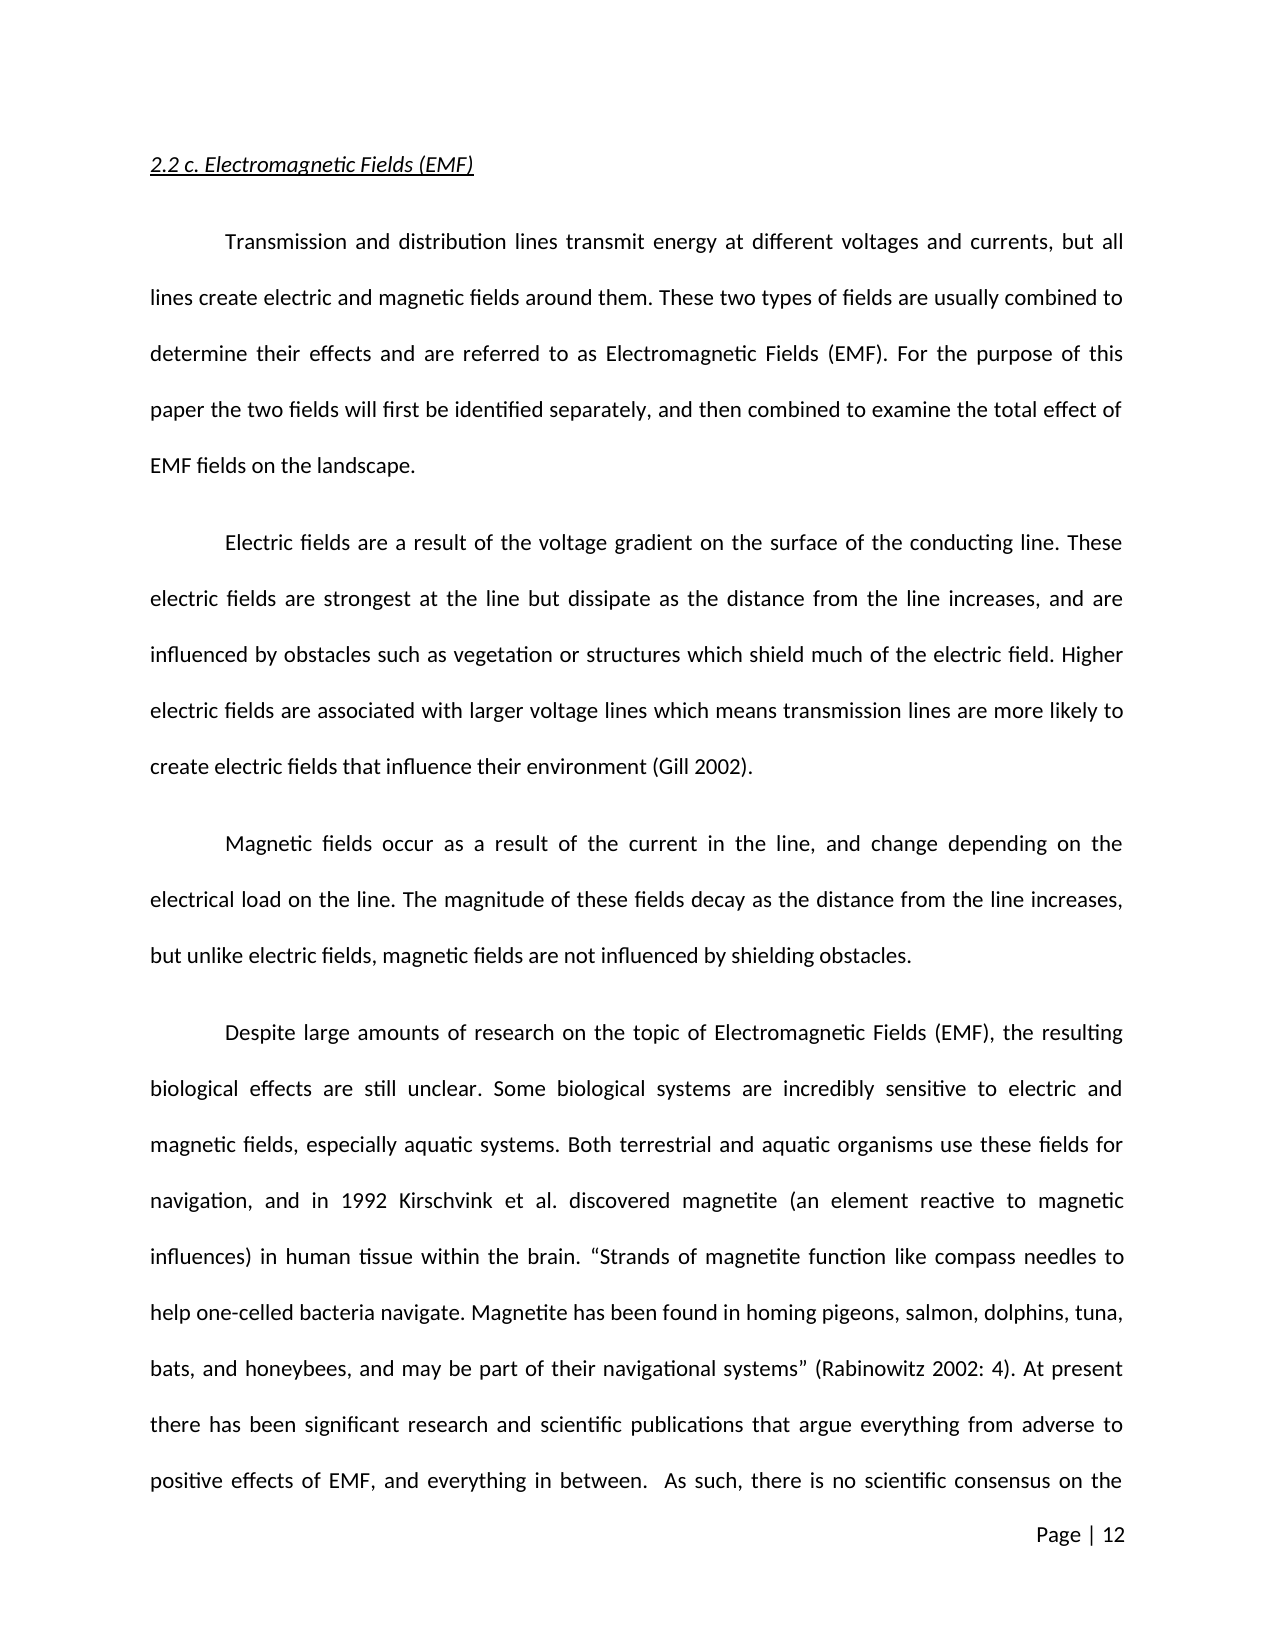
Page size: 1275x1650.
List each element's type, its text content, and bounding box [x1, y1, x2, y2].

text Electric fields are a result of the voltage gradient on the surface of the conducting line. These electric fields are strongest at the line but dissipate as the distance from the line increases, and are influenced by obstacles such as vegetation or structures which shield much of the electric field. Higher electric fields are associated with larger voltage lines which means transmission lines are more likely to create electric fields that influence their environment (Gill 2002). [150, 528, 1125, 780]
text Transmission and distribution lines transmit energy at different voltages and currents, but all lines create electric and magnetic fields around them. These two types of fields are usually combined to determine their effects and are referred to as Electromagnetic Fields (EMF). For the purpose of this paper the two fields will first be identified separately, and then combined to examine the total effect of EMF fields on the landscape. [150, 227, 1125, 479]
text Magnetic fields occur as a result of the current in the line, and change depending on the electrical load on the line. The magnitude of these fields decay as the distance from the line increases, but unlike electric fields, magnetic fields are not influenced by shielding obstacles. [150, 829, 1125, 969]
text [150, 1018, 1125, 1494]
text 2.2 c. Electromagnetic Fields (EMF) [150, 150, 1125, 178]
